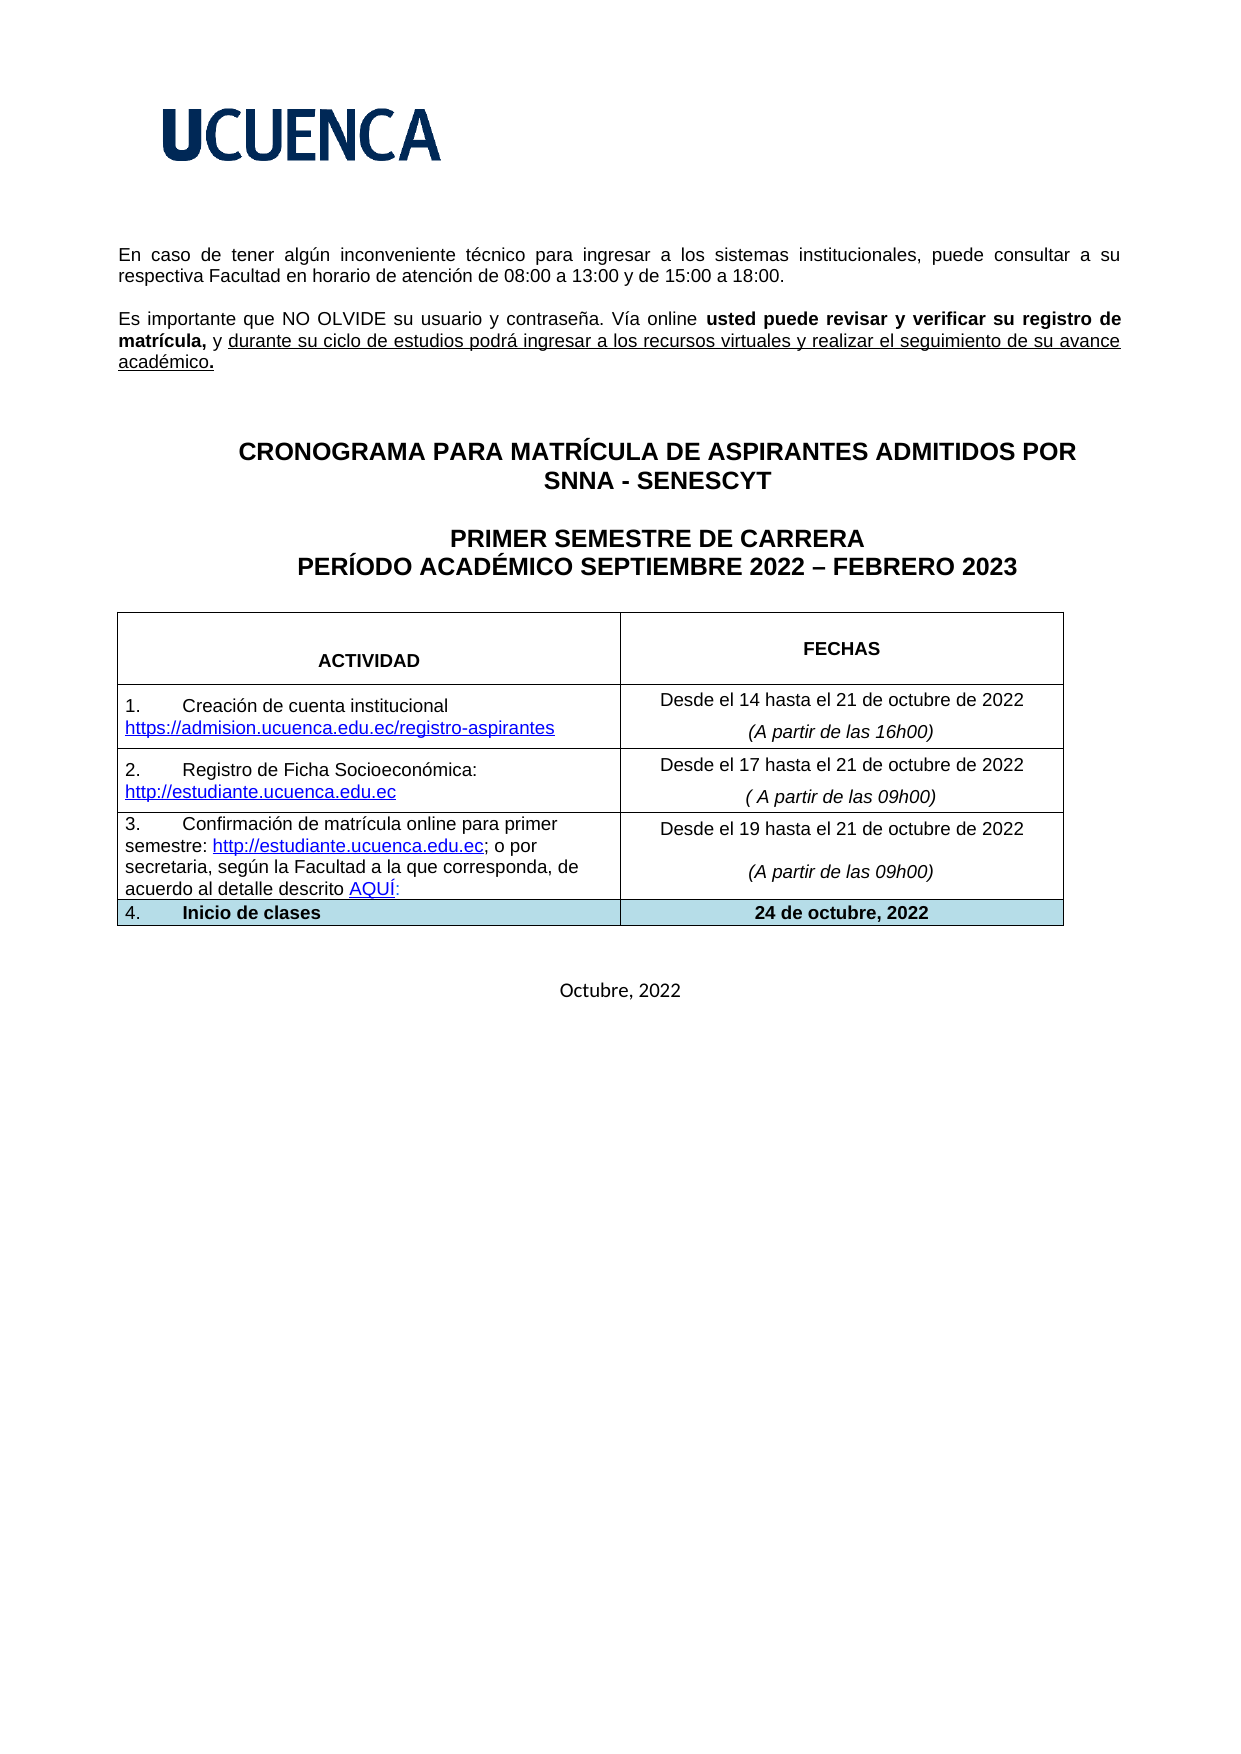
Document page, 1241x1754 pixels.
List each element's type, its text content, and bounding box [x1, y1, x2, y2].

table_cell 2. Registro de Ficha Socioeconómica: http://estudiante.ucuenca.edu.ec [118, 749, 620, 812]
text Es importante que NO OLVIDE su usuario y contraseña. Vía online usted puede revisar y verificar su registro de matrícula, y durante su ciclo de estudios podrá ingresar a los recursos virtuales y realizar el seguimiento de su avance académico. [118, 308, 1122, 373]
table_header FECHAS [621, 613, 1063, 684]
table_cell Desde el 17 hasta el 21 de octubre de 2022 [621, 749, 1063, 779]
table_cell 24 de octubre, 2022 [621, 900, 1063, 925]
table_cell Desde el 14 hasta el 21 de octubre de 2022 [621, 685, 1063, 715]
picture [118, 70, 484, 198]
table_cell ( A partir de las 09h00) [621, 779, 1063, 812]
table_cell (A partir de las 09h00) [621, 843, 1063, 899]
table_cell 1. Creación de cuenta institucional https://admision.ucuenca.edu.ec/registro-aspirantes [118, 685, 620, 748]
table_cell 3. Confirmación de matrícula online para primer semestre: http://estudiante.ucuenca.edu.ec; o por secretaria, según la Facultad a la que corresponda, de acuerdo al detalle descrito AQUÍ: [118, 813, 620, 899]
text Octubre, 2022 [118, 977, 1122, 1002]
text En caso de tener algún inconveniente técnico para ingresar a los sistemas institucionales, puede consultar a su respectiva Facultad en horario de atención de 08:00 a 13:00 y de 15:00 a 18:00. [118, 243, 1122, 286]
text CRONOGRAMA PARA MATRÍCULA DE ASPIRANTES ADMITIDOS POR [193, 437, 1122, 466]
text PERÍODO ACADÉMICO SEPTIEMBRE 2022 – FEBRERO 2023 [193, 552, 1122, 581]
table_cell (A partir de las 16h00) [621, 715, 1063, 748]
text PRIMER SEMESTRE DE CARRERA [193, 524, 1122, 552]
text SNNA - SENESCYT [193, 466, 1122, 495]
table_cell 4. Inicio de clases [118, 900, 620, 925]
table_header ACTIVIDAD [118, 613, 620, 684]
table_cell Desde el 19 hasta el 21 de octubre de 2022 [621, 813, 1063, 843]
